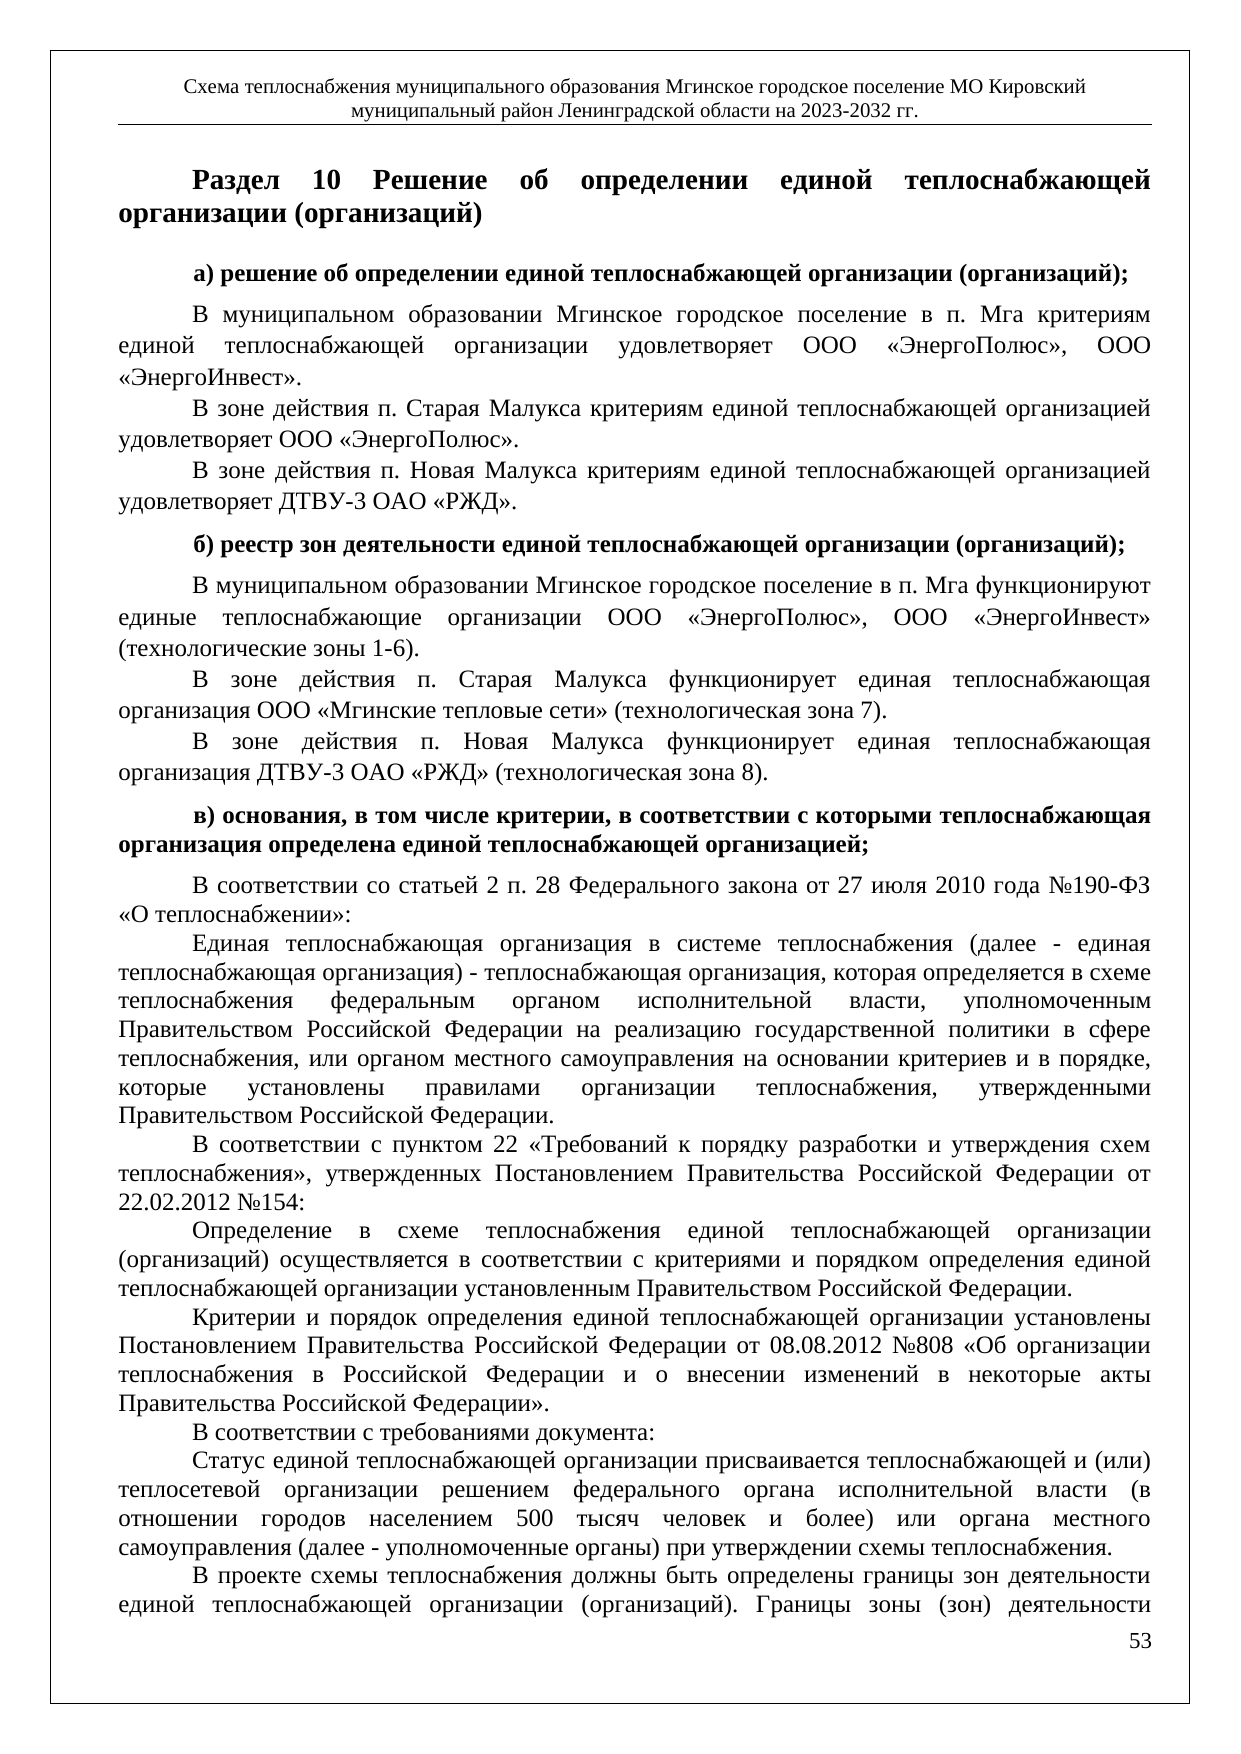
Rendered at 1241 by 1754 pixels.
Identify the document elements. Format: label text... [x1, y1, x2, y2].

text В соответствии с требованиями документа: [118, 1417, 1152, 1445]
text В зоне действия п. Новая Малукса функционирует единая теплоснабжающая организация ДТВУ-3 ОАО «РЖД» (технологическая зона 8). [118, 726, 1152, 786]
text б) реестр зон деятельности единой теплоснабжающей организации (организаций); [118, 529, 1152, 558]
text В соответствии с пунктом 22 «Требований к порядку разработки и утверждения схем теплоснабжения», утвержденных Постановлением Правительства Российской Федерации от 22.02.2012 №154: [118, 1129, 1152, 1215]
text Единая теплоснабжающая организация в системе теплоснабжения (далее - единая теплоснабжающая организация) - теплоснабжающая организация, которая определяется в схеме теплоснабжения федеральным органом исполнительной власти, уполномоченным Правительством Российской Федерации на реализацию государственной политики в сфере теплоснабжения, или органом местного самоуправления на основании критериев и в порядке, которые установлены правилами организации теплоснабжения, утвержденными Правительством Российской Федерации. [118, 928, 1152, 1129]
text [118, 1560, 1152, 1618]
text В муниципальном образовании Мгинское городское поселение в п. Мга функционируют единые теплоснабжающие организации ООО «ЭнергоПолюс», ООО «ЭнергоИнвест» (технологические зоны 1-6). [118, 571, 1152, 661]
text В зоне действия п. Старая Малукса критериям единой теплоснабжающей организацией удовлетворяет ООО «ЭнергоПолюс». [118, 393, 1152, 452]
text Раздел 10 Решение об определении единой теплоснабжающей организации (организаций) [118, 162, 1152, 229]
text в) основания, в том числе критерии, в соответствии с которыми теплоснабжающая организация определена единой теплоснабжающей организацией; [118, 800, 1152, 858]
text Критерии и порядок определения единой теплоснабжающей организации установлены Постановлением Правительства Российской Федерации от 08.08.2012 №808 «Об организации теплоснабжения в Российской Федерации и о внесении изменений в некоторые акты Правительства Российской Федерации». [118, 1302, 1152, 1417]
text В зоне действия п. Старая Малукса функционирует единая теплоснабжающая организация ООО «Мгинские тепловые сети» (технологическая зона 7). [118, 664, 1152, 723]
text В соответствии со статьей 2 п. 28 Федерального закона от 27 июля 2010 года №190-ФЗ «О теплоснабжении»: [118, 870, 1152, 928]
text Определение в схеме теплоснабжения единой теплоснабжающей организации (организаций) осуществляется в соответствии с критериями и порядком определения единой теплоснабжающей организации установленным Правительством Российской Федерации. [118, 1215, 1152, 1302]
text В муниципальном образовании Мгинское городское поселение в п. Мга критериям единой теплоснабжающей организации удовлетворяет ООО «ЭнергоПолюс», ООО «ЭнергоИнвест». [118, 299, 1152, 390]
text В зоне действия п. Новая Малукса критериям единой теплоснабжающей организацией удовлетворяет ДТВУ-3 ОАО «РЖД». [118, 455, 1152, 514]
text а) решение об определении единой теплоснабжающей организации (организаций); [118, 258, 1152, 287]
text Статус единой теплоснабжающей организации присваивается теплоснабжающей и (или) теплосетевой организации решением федерального органа исполнительной власти (в отношении городов населением 500 тысяч человек и более) или органа местного самоуправления (далее - уполномоченные органы) при утверждении схемы теплоснабжения. [118, 1445, 1152, 1560]
